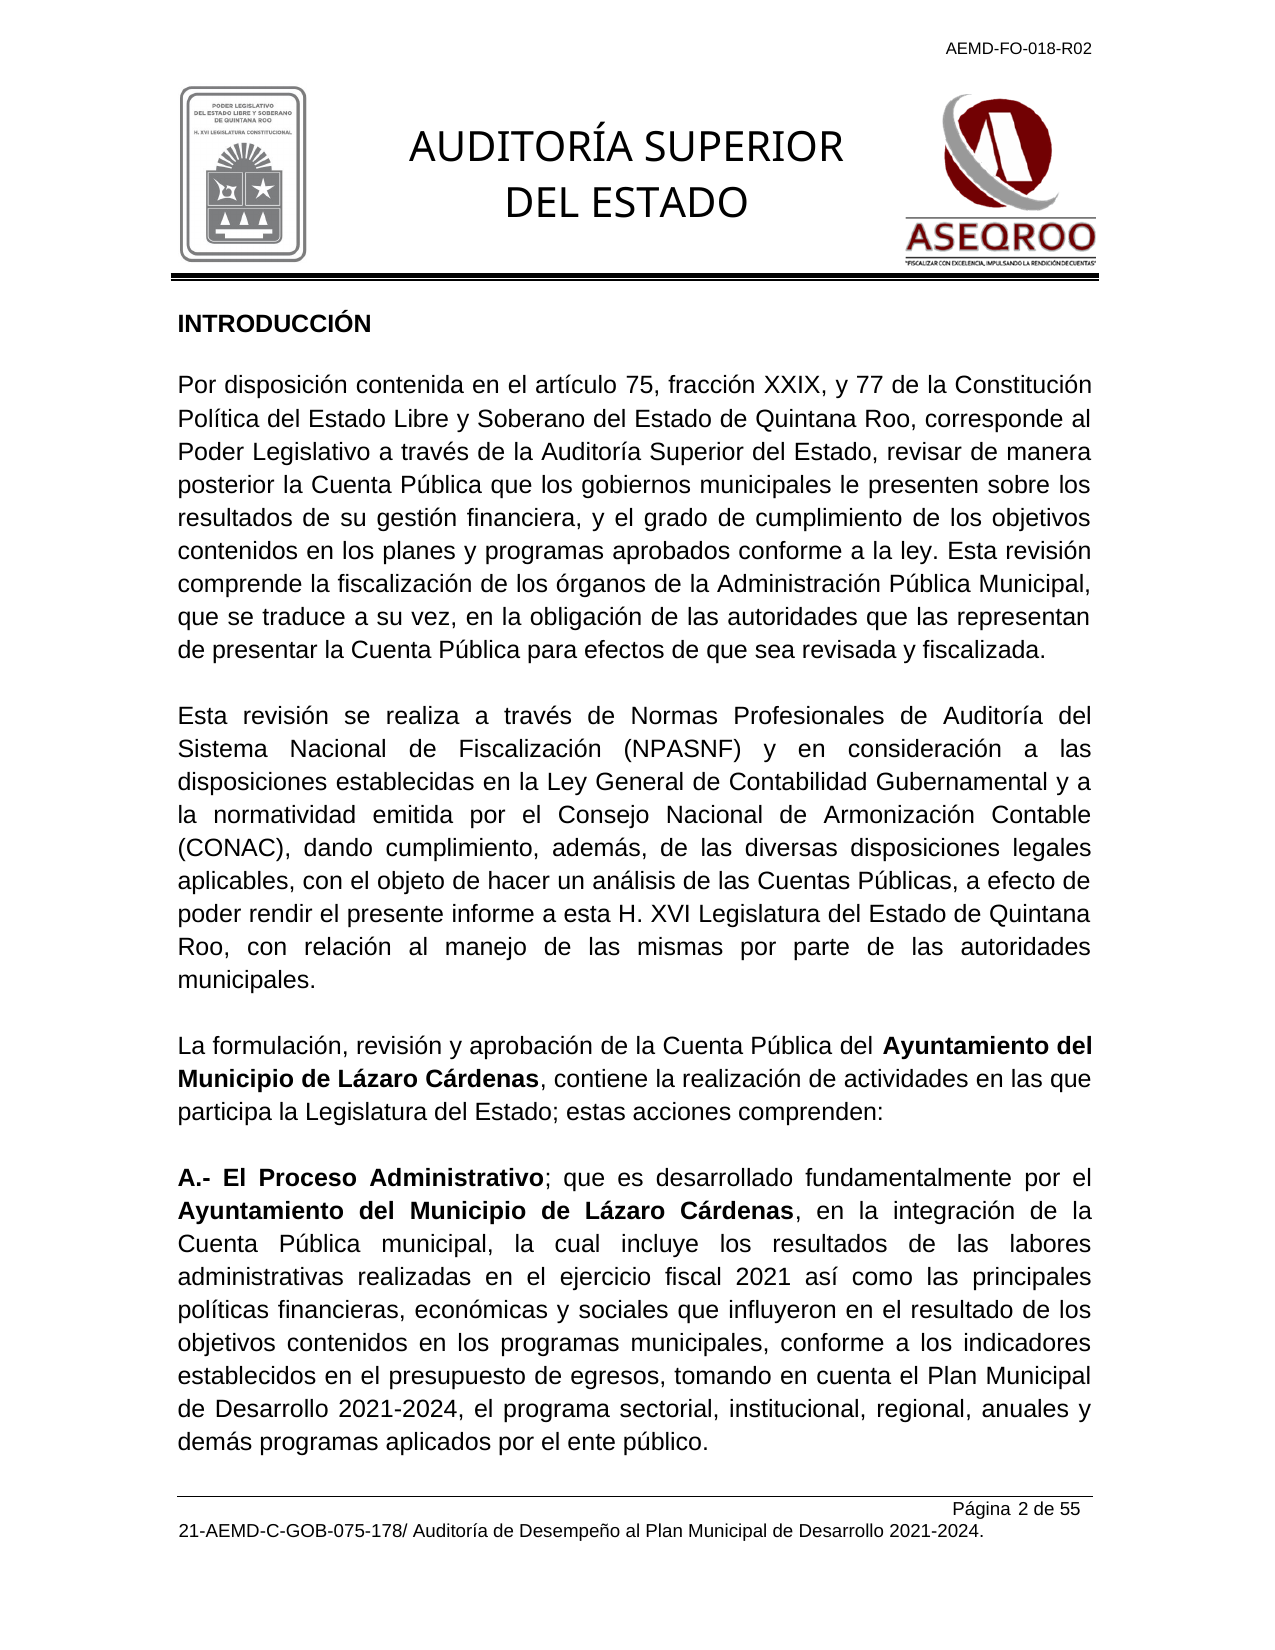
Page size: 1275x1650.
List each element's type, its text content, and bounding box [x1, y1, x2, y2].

text A.- El Proceso Administrativo; que es desarrollado fundamentalmente por el Ayuntamiento del Municipio de Lázaro Cárdenas, en la integración de la Cuenta Pública municipal, la cual incluye los resultados de las labores administrativas realizadas en el ejercicio fiscal 2021 así como las principales políticas financieras, económicas y sociales que influyeron en el resultado de los objetivos contenidos en los programas municipales, conforme a los indicadores establecidos en el presupuesto de egresos, tomando en cuenta el Plan Municipal de Desarrollo 2021-2024, el programa sectorial, institucional, regional, anuales y demás programas aplicados por el ente público. [177, 1163, 1093, 1456]
text Por disposición contenida en el artículo 75, fracción XXIX, y 77 de la Constitución Política del Estado Libre y Soberano del Estado de Quintana Roo, corresponde al Poder Legislativo a través de la Auditoría Superior del Estado, revisar de manera posterior la Cuenta Pública que los gobiernos municipales le presenten sobre los resultados de su gestión financiera, y el grado de cumplimiento de los objetivos contenidos en los planes y programas aprobados conforme a la ley. Esta revisión comprende la fiscalización de los órganos de la Administración Pública Municipal, que se traduce a su vez, en la obligación de las autoridades que las representan de presentar la Cuenta Pública para efectos de que sea revisada y fiscalizada. [177, 371, 1093, 663]
text La formulación, revisión y aprobación de la Cuenta Pública del Ayuntamiento del Municipio de Lázaro Cárdenas, contiene la realización de actividades en las que participa la Legislatura del Estado; estas acciones comprenden: [177, 1031, 1093, 1126]
text Esta revisión se realiza a través de Normas Profesionales de Auditoría del Sistema Nacional de Fiscalización (NPASNF) y en consideración a las disposiciones establecidas en la Ley General de Contabilidad Gubernamental y a la normatividad emitida por el Consejo Nacional de Armonización Contable (CONAC), dando cumplimiento, además, de las diversas disposiciones legales aplicables, con el objeto de hacer un análisis de las Cuentas Públicas, a efecto de poder rendir el presente informe a esta H. XVI Legislatura del Estado de Quintana Roo, con relación al manejo de las mismas por parte de las autoridades municipales. [177, 701, 1093, 994]
picture [905, 94, 1096, 266]
picture [177, 83, 307, 263]
subtitle INTRODUCCIÓN [177, 309, 1093, 337]
